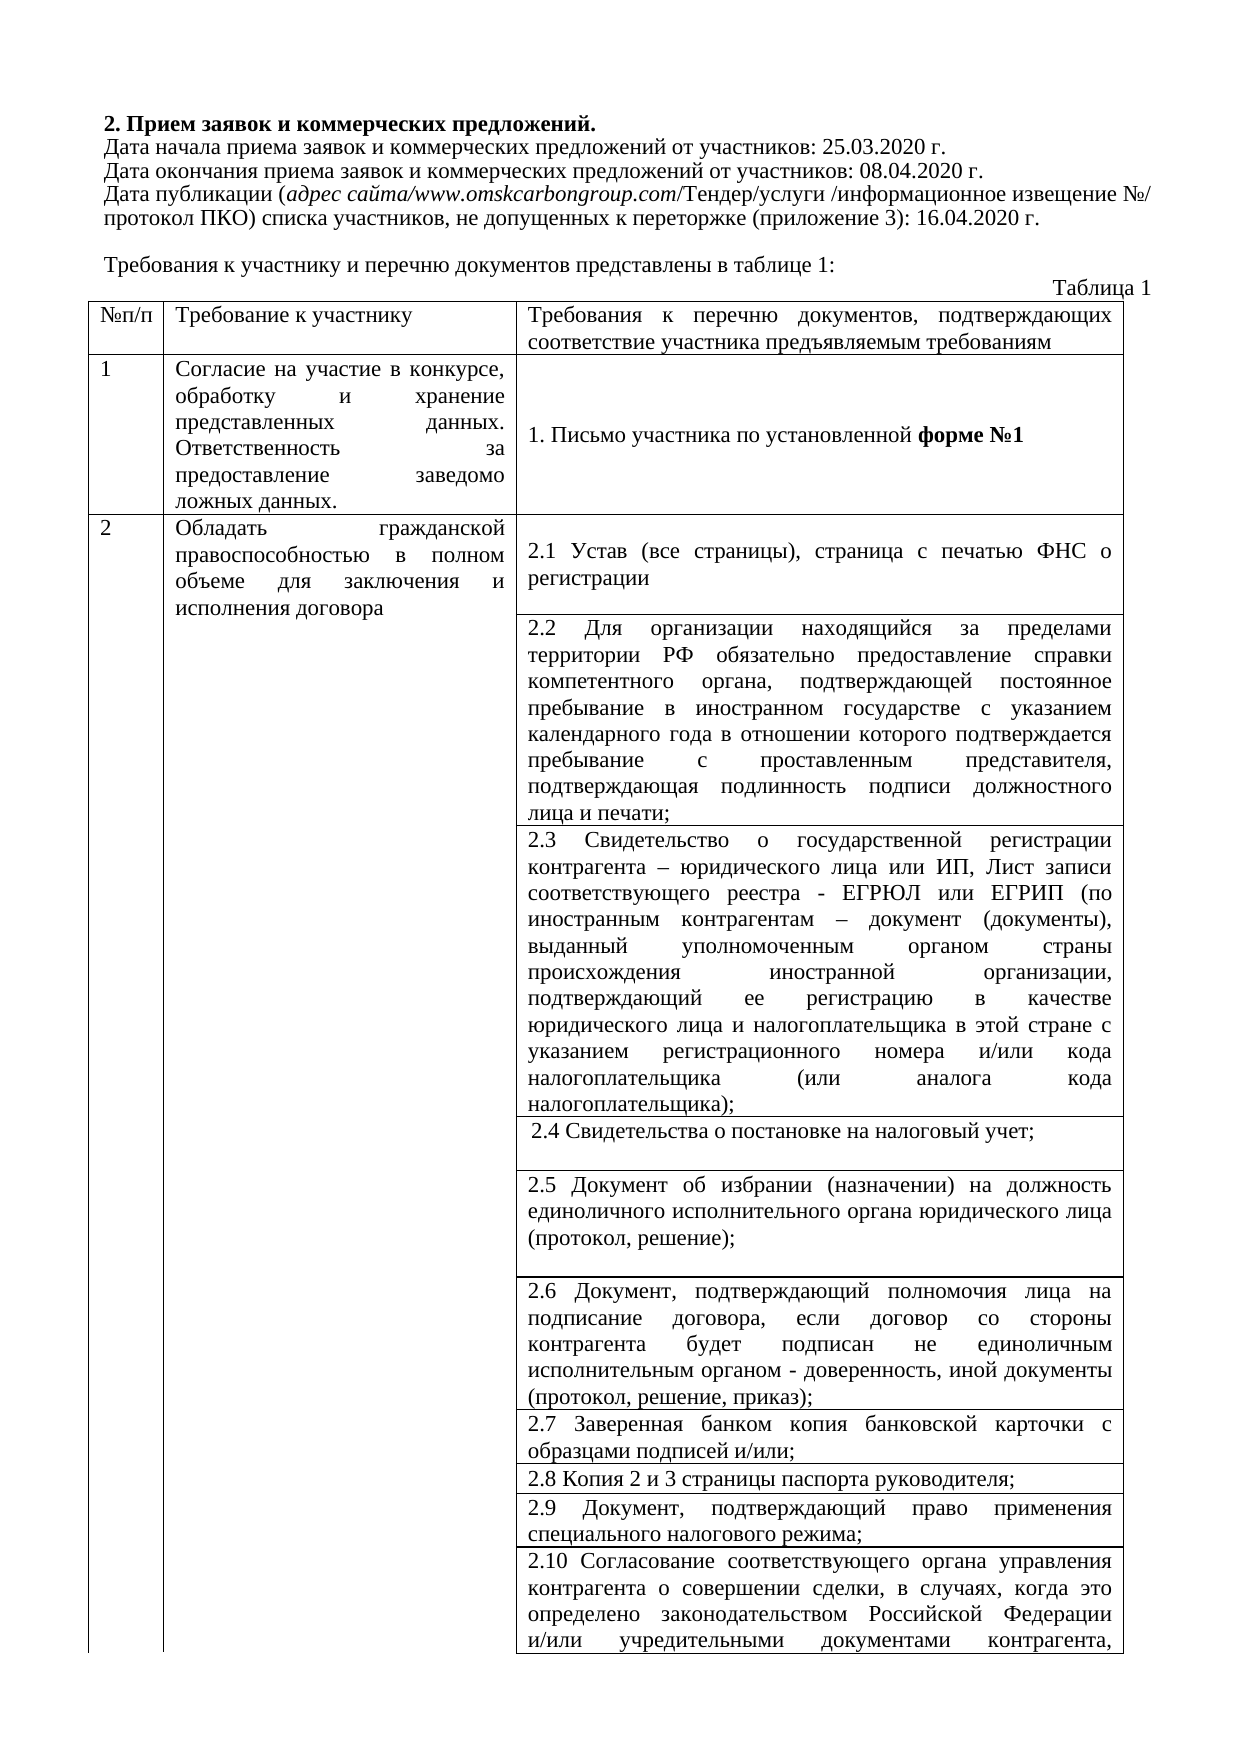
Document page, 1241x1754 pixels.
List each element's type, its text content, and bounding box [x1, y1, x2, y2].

table_cell 1 [89, 355, 163, 513]
table_cell 1. Письмо участника по установленной форме №1 [517, 355, 1123, 513]
text Дата публикации (адрес сайта/www.omskcarbongroup.com/Тендер/услуги /информационное извещение №/ протокол ПКО) списка участников, не допущенных к переторжке (приложение 3): 16.04.2020 г. [103, 183, 1152, 230]
table_cell 2.2 Для организации находящийся за пределами территории РФ обязательно предоставление справки компетентного органа, подтверждающей постоянное пребывание в иностранном государстве с указанием календарного года в отношении которого подтверждается пребывание с проставленным представителя, подтверждающая подлинность подписи должностного лица и печати; [517, 615, 1123, 825]
table_cell 2.1 Устав (все страницы), страница с печатью ФНС о регистрации [517, 515, 1123, 613]
text Дата начала приема заявок и коммерческих предложений от участников: 25.03.2020 г. [103, 136, 1152, 159]
table_cell 2.4 Свидетельства о постановке на налоговый учет; [517, 1117, 1123, 1170]
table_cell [517, 1548, 1123, 1653]
table_header Требование к участнику [164, 302, 516, 354]
table_header №п/п [89, 302, 163, 354]
table_cell Согласие на участие в конкурсе, обработку и хранение представленных данных. Ответственность за предоставление заведомо ложных данных. [164, 355, 516, 513]
table_cell 2 [89, 515, 164, 1653]
text 2. Прием заявок и коммерческих предложений. [103, 112, 1152, 136]
table_header Требования к перечню документов, подтверждающих соответствие участника предъявляемым требованиям [517, 302, 1123, 354]
text Таблица 1 [89, 277, 1152, 301]
table_cell 2.7 Заверенная банком копия банковской карточки с образцами подписей и/или; [517, 1410, 1123, 1463]
table_cell 2.9 Документ, подтверждающий право применения специального налогового режима; [517, 1494, 1123, 1546]
table_cell 2.5 Документ об избрании (назначении) на должность единоличного исполнительного органа юридического лица (протокол, решение); [517, 1171, 1123, 1276]
table_cell Обладать гражданской правоспособностью в полном объеме для заключения и исполнения договора [164, 515, 516, 1653]
text Дата окончания приема заявок и коммерческих предложений от участников: 08.04.2020 г. [103, 159, 1152, 183]
text Требования к участнику и перечню документов представлены в таблице 1: [103, 253, 1152, 277]
table_cell 2.6 Документ, подтверждающий полномочия лица на подписание договора, если договор со стороны контрагента будет подписан не единоличным исполнительным органом - доверенность, иной документы (протокол, решение, приказ); [517, 1278, 1123, 1409]
table_cell 2.3 Свидетельство о государственной регистрации контрагента – юридического лица или ИП, Лист записи соответствующего реестра - ЕГРЮЛ или ЕГРИП (по иностранным контрагентам – документ (документы), выданный уполномоченным органом страны происхождения иностранной организации, подтверждающий ее регистрацию в качестве юридического лица и налогоплательщика в этой стране с указанием регистрационного номера и/или кода налогоплательщика (или аналога кода налогоплательщика); [517, 826, 1123, 1116]
table_cell 2.8 Копия 2 и 3 страницы паспорта руководителя; [517, 1464, 1123, 1493]
